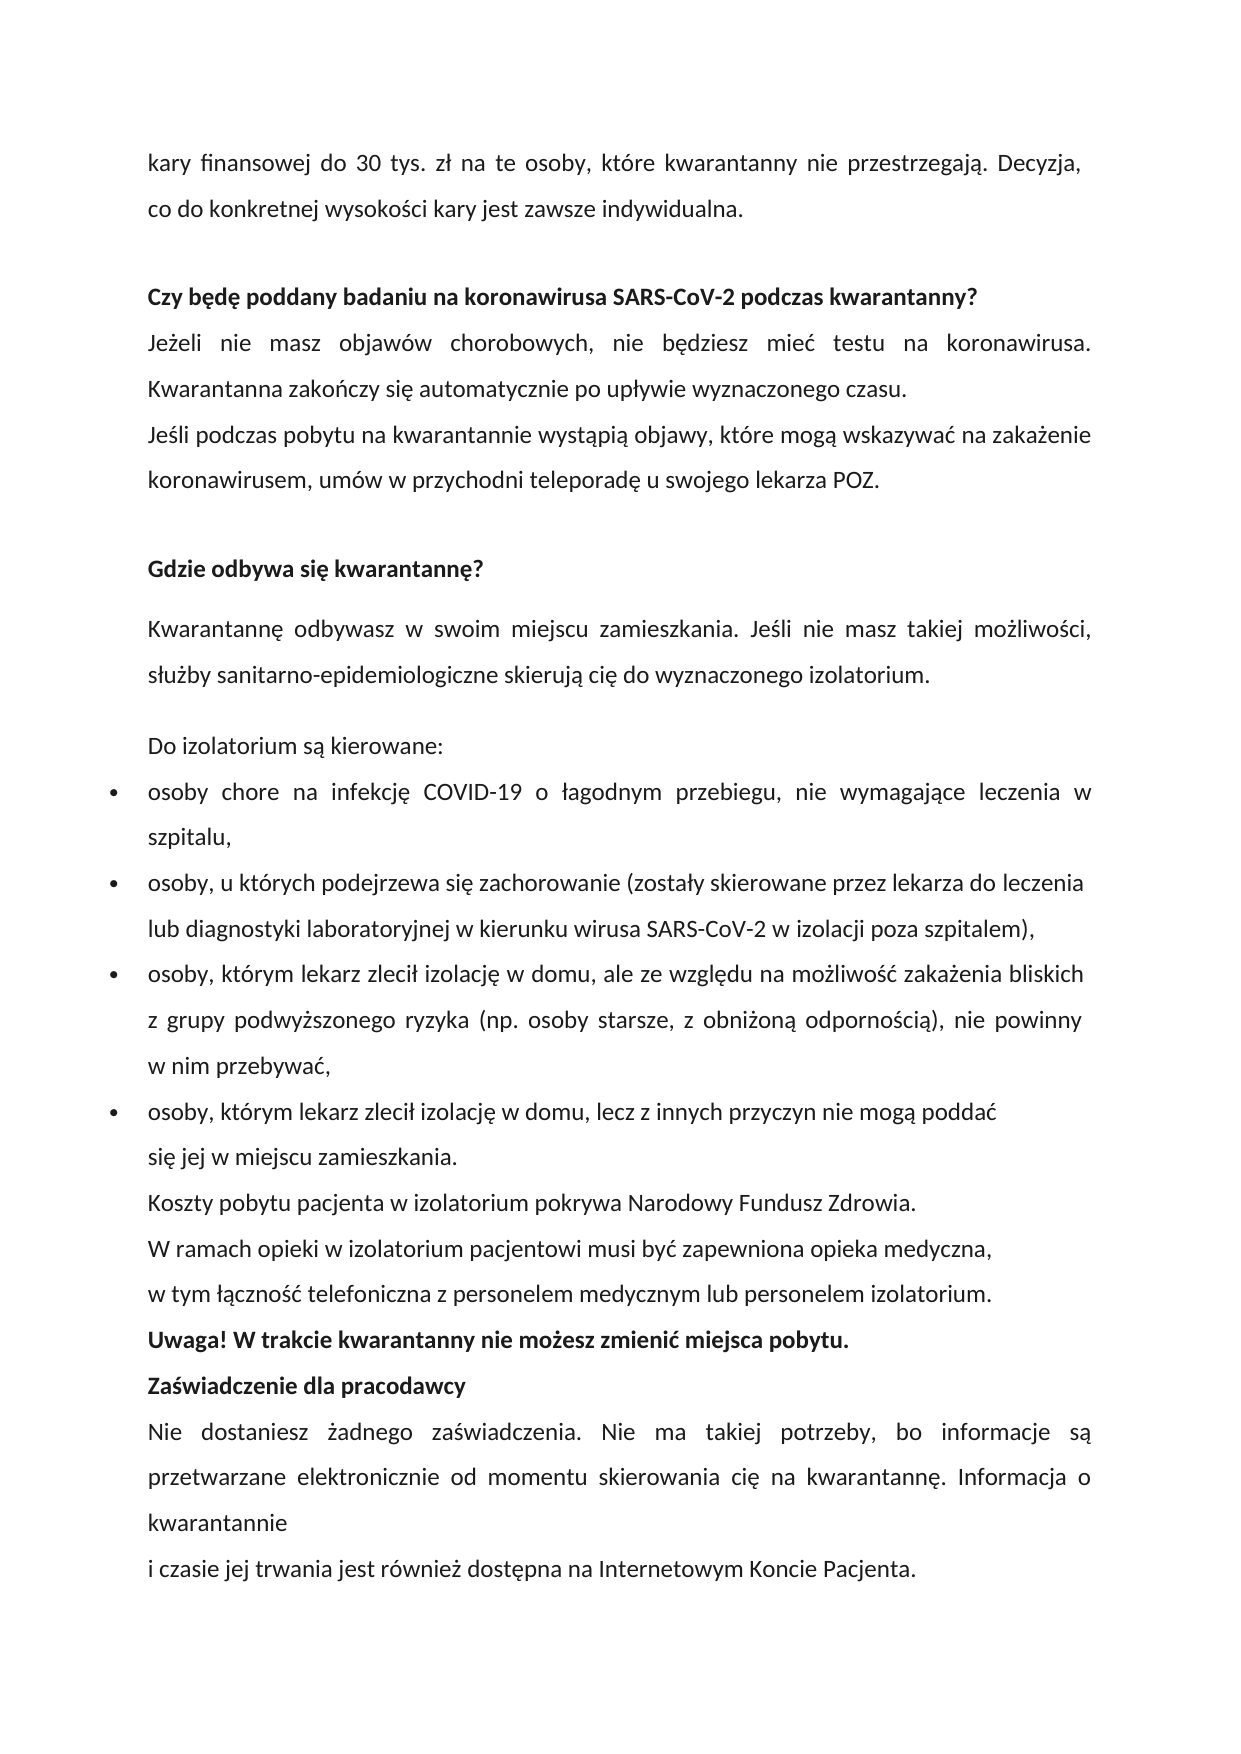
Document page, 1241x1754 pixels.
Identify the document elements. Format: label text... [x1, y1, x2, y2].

text Zaświadczenie dla pracodawcy [148, 1370, 1093, 1401]
list osoby, którym lekarz zlecił izolację w domu, lecz z innych przyczyn nie mogą poddać się jej w miejscu zamieszkania. [110, 1096, 1093, 1172]
text Gdzie odbywa się kwarantannę? [148, 553, 1093, 583]
list osoby chore na infekcję COVID-19 o łagodnym przebiegu, nie wymagające leczenia w szpitalu, [110, 776, 1093, 852]
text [148, 148, 1093, 224]
list osoby, u których podejrzewa się zachorowanie (zostały skierowane przez lekarza do leczenia lub diagnostyki laboratoryjnej w kierunku wirusa SARS-CoV-2 w izolacji poza szpitalem), [110, 867, 1093, 943]
text Do izolatorium są kierowane: [148, 730, 1093, 760]
text Nie dostaniesz żadnego zaświadczenia. Nie ma takiej potrzeby, bo informacje są przetwarzane elektronicznie od momentu skierowania cię na kwarantannę. Informacja o kwarantannie i czasie jej trwania jest również dostępna na Internetowym Koncie Pacjenta. [148, 1416, 1093, 1583]
text Jeśli podczas pobytu na kwarantannie wystąpią objawy, które mogą wskazywać na zakażenie koronawirusem, umów w przychodni teleporadę u swojego lekarza POZ. [148, 419, 1093, 495]
text Jeżeli nie masz objawów chorobowych, nie będziesz mieć testu na koronawirusa. Kwarantanna zakończy się automatycznie po upływie wyznaczonego czasu. [148, 327, 1093, 403]
text W ramach opieki w izolatorium pacjentowi musi być zapewniona opieka medyczna, w tym łączność telefoniczna z personelem medycznym lub personelem izolatorium. Uwaga! W trakcie kwarantanny nie możesz zmienić miejsca pobytu. [148, 1233, 1093, 1355]
text Koszty pobytu pacjenta w izolatorium pokrywa Narodowy Fundusz Zdrowia. [148, 1187, 1093, 1218]
text Kwarantannę odbywasz w swoim miejscu zamieszkania. Jeśli nie masz takiej możliwości, służby sanitarno-epidemiologiczne skierują cię do wyznaczonego izolatorium. [148, 613, 1093, 690]
list osoby, którym lekarz zlecił izolację w domu, ale ze względu na możliwość zakażenia bliskich z grupy podwyższonego ryzyka (np. osoby starsze, z obniżoną odpornością), nie powinny w nim przebywać, [110, 958, 1093, 1081]
text Czy będę poddany badaniu na koronawirusa SARS-CoV-2 podczas kwarantanny? [148, 282, 1093, 312]
